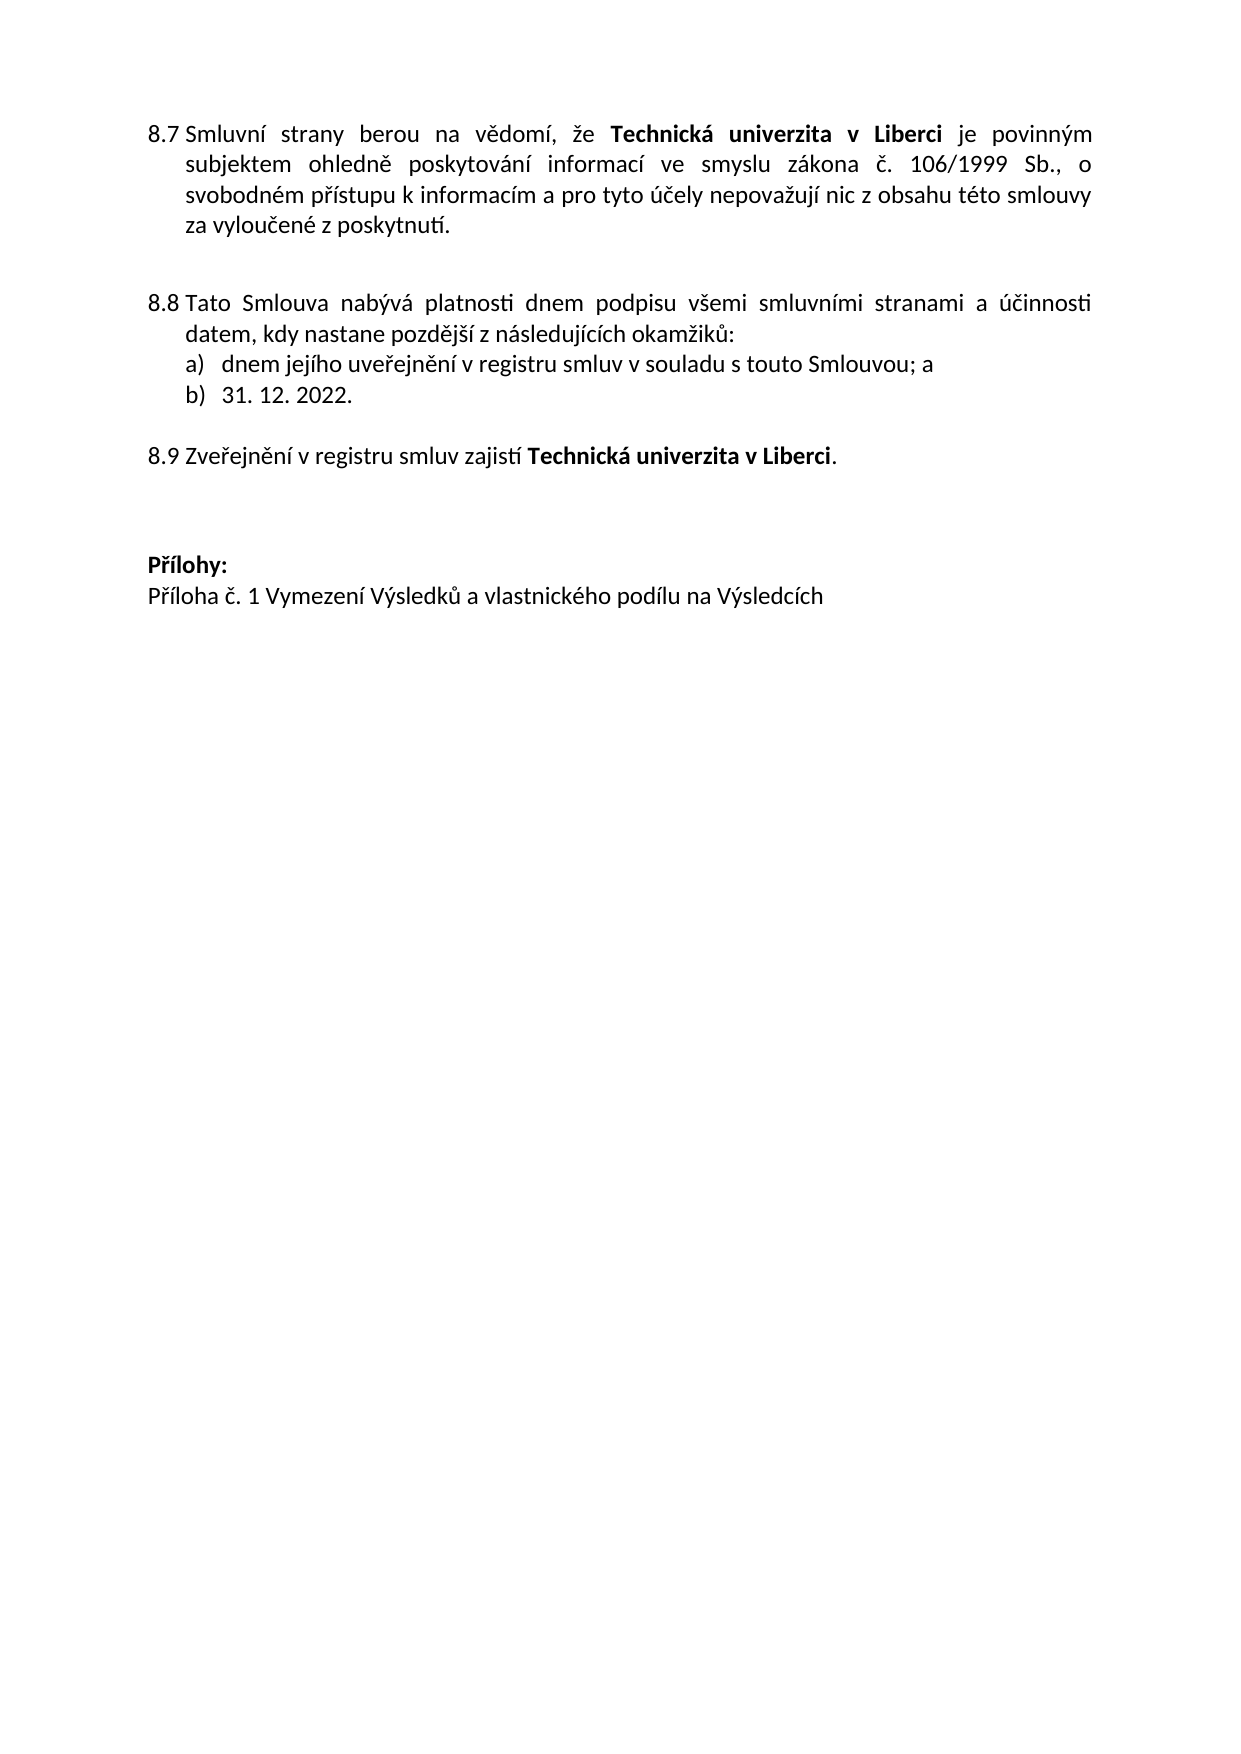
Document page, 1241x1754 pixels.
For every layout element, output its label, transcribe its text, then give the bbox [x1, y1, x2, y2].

list a) dnem jejího uveřejnění v registru smluv v souladu s touto Smlouvou; a [185, 348, 1093, 379]
list Tato Smlouva nabývá platnosti dnem podpisu všemi smluvními stranami a účinnosti datem, kdy nastane pozdější z následujících okamžiků: [148, 287, 1093, 348]
text Příloha č. 1 Vymezení Výsledků a vlastnického podílu na Výsledcích [148, 580, 1093, 611]
text Přílohy: [148, 549, 1093, 580]
list Zveřejnění v registru smluv zajistí Technická univerzita v Liberci. [148, 440, 1093, 471]
list b) 31. 12. 2022. [185, 379, 1093, 409]
list Smluvní strany berou na vědomí, že Technická univerzita v Liberci je povinným subjektem ohledně poskytování informací ve smyslu zákona č. 106/1999 Sb., o svobodném přístupu k informacím a pro tyto účely nepovažují nic z obsahu této smlouvy za vyloučené z poskytnutí. [148, 118, 1093, 240]
